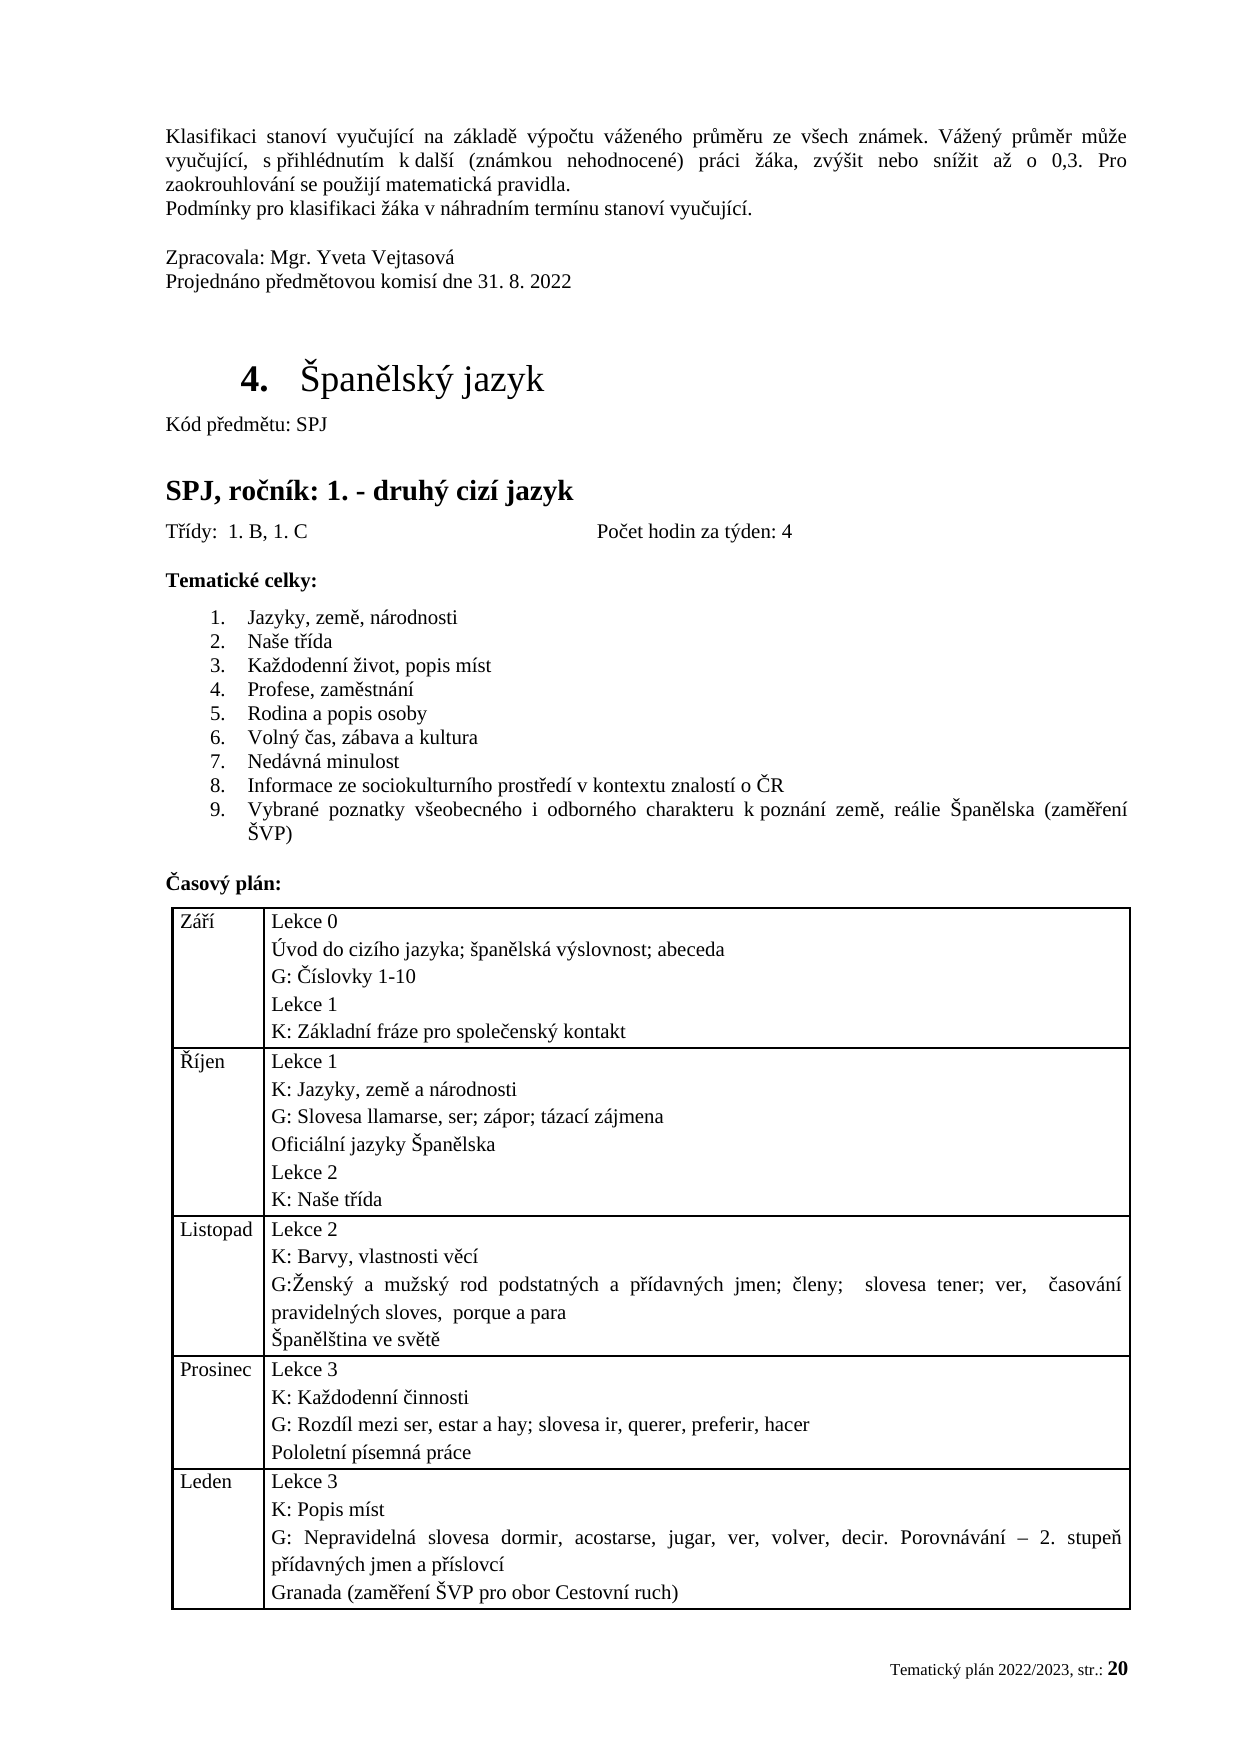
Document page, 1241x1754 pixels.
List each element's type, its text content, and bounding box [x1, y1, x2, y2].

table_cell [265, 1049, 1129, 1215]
list Volný čas, zábava a kultura [210, 725, 1128, 749]
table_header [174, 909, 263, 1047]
text Třídy: 1. B, 1. C Počet hodin za týden: 4 [165, 519, 1128, 543]
text Tematické celky: [165, 568, 1128, 592]
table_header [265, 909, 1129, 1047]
text SPJ, ročník: 1. - druhý cizí jazyk [165, 473, 1128, 507]
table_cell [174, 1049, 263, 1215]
list Vybrané poznatky všeobecného i odborného charakteru k poznání země, reálie Španělska (zaměření ŠVP) [210, 797, 1128, 845]
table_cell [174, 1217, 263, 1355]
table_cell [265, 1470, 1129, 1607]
list Každodenní život, popis míst [210, 653, 1128, 677]
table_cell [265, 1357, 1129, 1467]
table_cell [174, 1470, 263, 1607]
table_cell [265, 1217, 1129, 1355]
list Informace ze sociokulturního prostředí v kontextu znalostí o ČR [210, 773, 1128, 797]
list Naše třída [210, 629, 1128, 653]
text Časový plán: [165, 870, 1128, 894]
text Projednáno předmětovou komisí dne 31. 8. 2022 [165, 269, 1128, 293]
list Profese, zaměstnání [210, 677, 1128, 701]
list Rodina a popis osoby [210, 701, 1128, 725]
text Klasifikaci stanoví vyučující na základě výpočtu váženého průměru ze všech známek. Vážený průměr může vyučující, s přihlédnutím k další (známkou nehodnocené) práci žáka, zvýšit nebo snížit až o 0,3. Pro zaokrouhlování se použijí matematická pravidla. [165, 124, 1128, 196]
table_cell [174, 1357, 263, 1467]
text Španělský jazyk [240, 356, 1128, 399]
list Jazyky, země, národnosti [210, 605, 1128, 629]
text Podmínky pro klasifikaci žáka v náhradním termínu stanoví vyučující. [165, 196, 1128, 220]
text Zpracovala: Mgr. Yveta Vejtasová [165, 245, 1128, 269]
list Nedávná minulost [210, 749, 1128, 773]
text Kód předmětu: SPJ [165, 412, 1128, 436]
